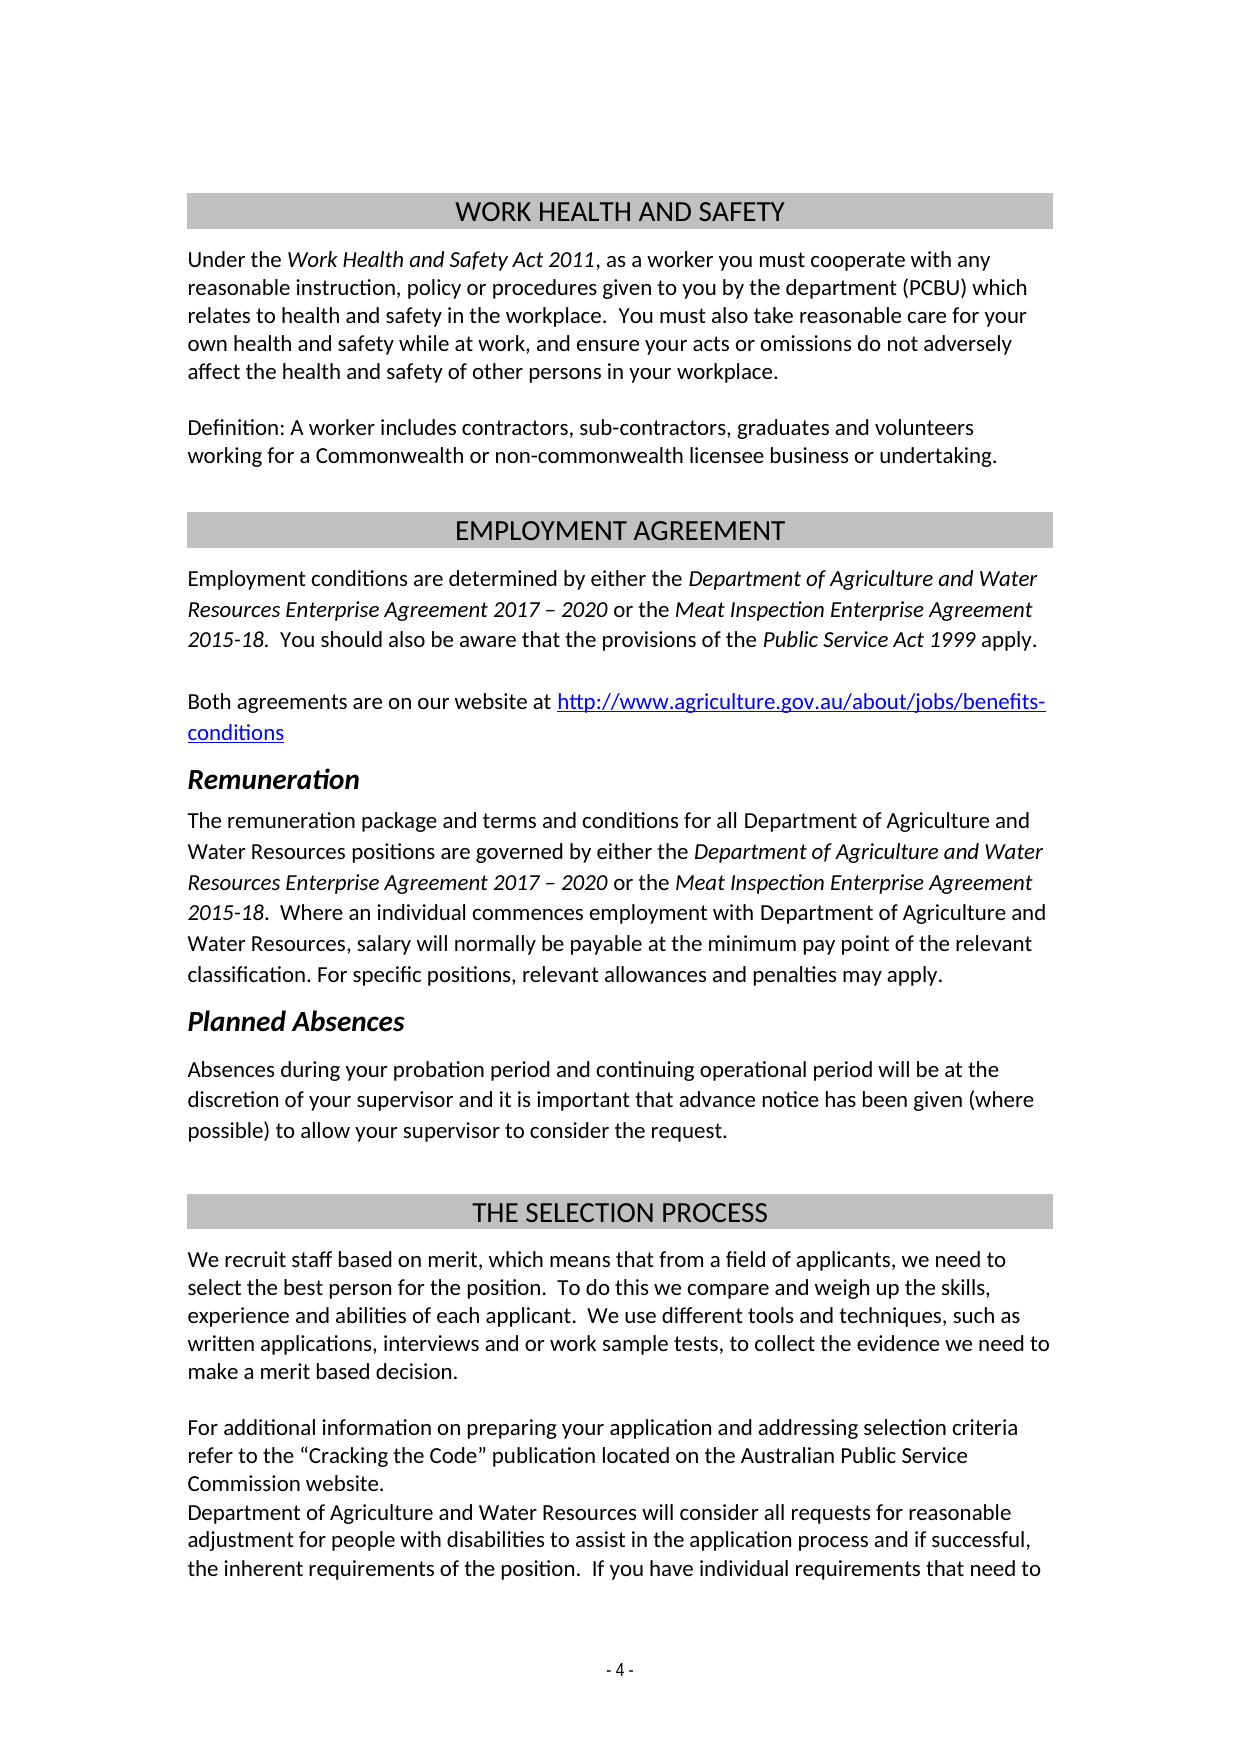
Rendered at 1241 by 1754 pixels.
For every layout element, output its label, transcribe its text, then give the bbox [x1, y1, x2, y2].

subtitle Absences during your probation period and continuing operational period will be at the discretion of your supervisor and it is important that advance notice has been given (where possible) to allow your supervisor to consider the request. [187, 1055, 1053, 1144]
text Both agreements are on our website at http://www.agriculture.gov.au/about/jobs/benefits-conditions [187, 687, 1053, 746]
subtitle Remuneration [187, 761, 1053, 796]
subtitle Planned Absences [187, 1003, 1053, 1039]
text For additional information on preparing your application and addressing selection criteria refer to the “Cracking the Code” publication located on the Australian Public Service Commission website. [187, 1413, 1053, 1498]
subtitle The Selection Process [187, 1194, 1053, 1229]
text Under the Work Health and Safety Act 2011, as a worker you must cooperate with any reasonable instruction, policy or procedures given to you by the department (PCBU) which relates to health and safety in the workplace. You must also take reasonable care for your own health and safety while at work, and ensure your acts or omissions do not adversely affect the health and safety of other persons in your workplace. [187, 245, 1053, 385]
text We recruit staff based on merit, which means that from a field of applicants, we need to select the best person for the position. To do this we compare and weigh up the skills, experience and abilities of each applicant. We use different tools and techniques, such as written applications, interviews and or work sample tests, to collect the evidence we need to make a merit based decision. [187, 1245, 1053, 1386]
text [187, 1498, 1053, 1582]
text The remuneration package and terms and conditions for all Department of Agriculture and Water Resources positions are governed by either the Department of Agriculture and Water Resources Enterprise Agreement 2017 – 2020 or the Meat Inspection Enterprise Agreement 2015-18. Where an individual commences employment with Department of Agriculture and Water Resources, salary will normally be payable at the minimum pay point of the relevant classification. For specific positions, relevant allowances and penalties may apply. [187, 806, 1053, 988]
text Employment conditions are determined by either the Department of Agriculture and Water Resources Enterprise Agreement 2017 – 2020 or the Meat Inspection Enterprise Agreement 2015-18. You should also be aware that the provisions of the Public Service Act 1999 apply. [187, 564, 1053, 653]
subtitle Work Health and Safety [187, 193, 1053, 229]
text Definition: A worker includes contractors, sub-contractors, graduates and volunteers working for a Commonwealth or non-commonwealth licensee business or undertaking. [187, 413, 1053, 469]
subtitle Employment Agreement [187, 512, 1053, 548]
